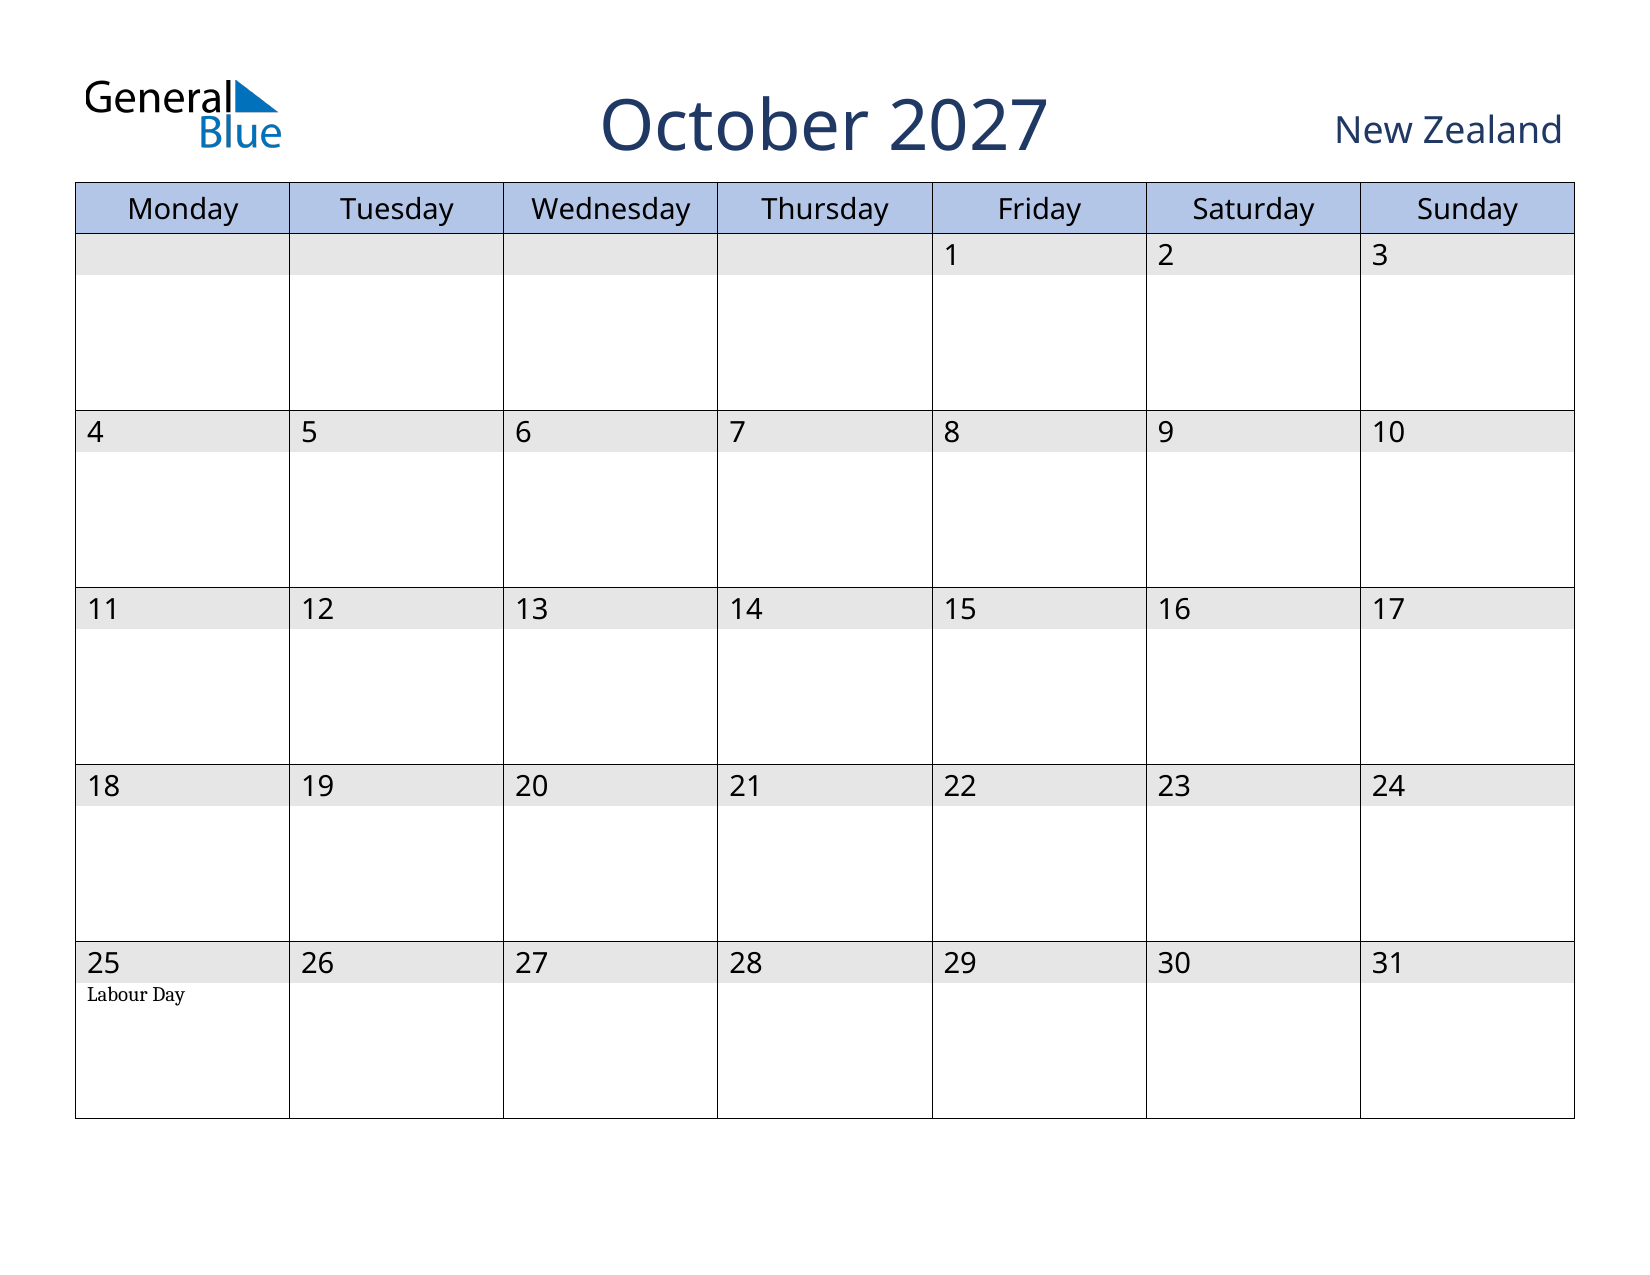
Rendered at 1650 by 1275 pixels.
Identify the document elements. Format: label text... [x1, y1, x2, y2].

table_cell [1361, 806, 1574, 941]
table_cell [933, 983, 1146, 1118]
table_cell [76, 275, 289, 410]
table_cell 30 [1147, 942, 1360, 983]
table_cell Tuesday [290, 183, 503, 233]
table_cell 14 [718, 588, 932, 629]
table_cell 17 [1361, 588, 1574, 629]
table_cell [1147, 629, 1360, 764]
table_cell 20 [504, 765, 717, 806]
table_cell [76, 629, 289, 764]
table_cell 15 [933, 588, 1146, 629]
table_cell Labour Day [76, 983, 289, 1118]
table_cell [718, 275, 932, 410]
table_cell 6 [504, 411, 717, 452]
table_cell 21 [718, 765, 932, 806]
table_cell 25 [76, 942, 289, 983]
table_cell Wednesday [504, 183, 717, 233]
table_cell 19 [290, 765, 503, 806]
table_cell [76, 806, 289, 941]
table_cell Sunday [1361, 183, 1574, 233]
table_cell 7 [718, 411, 932, 452]
table_cell [933, 806, 1146, 941]
table_cell 27 [504, 942, 717, 983]
table_cell 2 [1147, 234, 1360, 275]
table_cell [718, 806, 932, 941]
table_cell 24 [1361, 765, 1574, 806]
table_cell [290, 452, 503, 587]
table_cell Thursday [718, 183, 932, 233]
table_cell [290, 983, 503, 1118]
table_cell [504, 275, 717, 410]
table_cell [290, 806, 503, 941]
table_cell 28 [718, 942, 932, 983]
table_cell [933, 452, 1146, 587]
table_cell [504, 629, 717, 764]
table_cell 4 [76, 411, 289, 452]
table_cell [1361, 629, 1574, 764]
table_cell [504, 983, 717, 1118]
table_cell [504, 234, 717, 275]
table_cell 10 [1361, 411, 1574, 452]
table_cell [1361, 983, 1574, 1118]
table_cell [718, 234, 932, 275]
table_cell [504, 806, 717, 941]
table_cell 22 [933, 765, 1146, 806]
table_cell 26 [290, 942, 503, 983]
table_cell 23 [1147, 765, 1360, 806]
table_header New Zealand [1146, 75, 1574, 182]
table_cell 12 [290, 588, 503, 629]
picture [86, 80, 281, 148]
table_cell [1147, 275, 1360, 410]
table_cell [504, 452, 717, 587]
table_cell [718, 983, 932, 1118]
table_cell 13 [504, 588, 717, 629]
table_cell 29 [933, 942, 1146, 983]
table_cell [718, 452, 932, 587]
table_cell 3 [1361, 234, 1574, 275]
table_cell 18 [76, 765, 289, 806]
table_cell Monday [76, 183, 289, 233]
table_cell [290, 275, 503, 410]
table_cell Saturday [1147, 183, 1360, 233]
table_cell [1361, 452, 1574, 587]
table_cell [76, 234, 289, 275]
table_cell [76, 452, 289, 587]
table_cell [1361, 275, 1574, 410]
table_cell [718, 629, 932, 764]
table_cell 5 [290, 411, 503, 452]
table_cell 1 [933, 234, 1146, 275]
table_cell 11 [76, 588, 289, 629]
table_cell [290, 629, 503, 764]
table_cell [1147, 983, 1360, 1118]
table_cell [290, 234, 503, 275]
table_cell 8 [933, 411, 1146, 452]
table_cell [933, 629, 1146, 764]
table_cell 31 [1361, 942, 1574, 983]
table_cell 16 [1147, 588, 1360, 629]
table_cell Friday [933, 183, 1146, 233]
table_cell [933, 275, 1146, 410]
table_cell 9 [1147, 411, 1360, 452]
table_cell [1147, 806, 1360, 941]
table_header October 2027 [504, 75, 1146, 182]
table_cell [1147, 452, 1360, 587]
table_header [76, 75, 503, 182]
